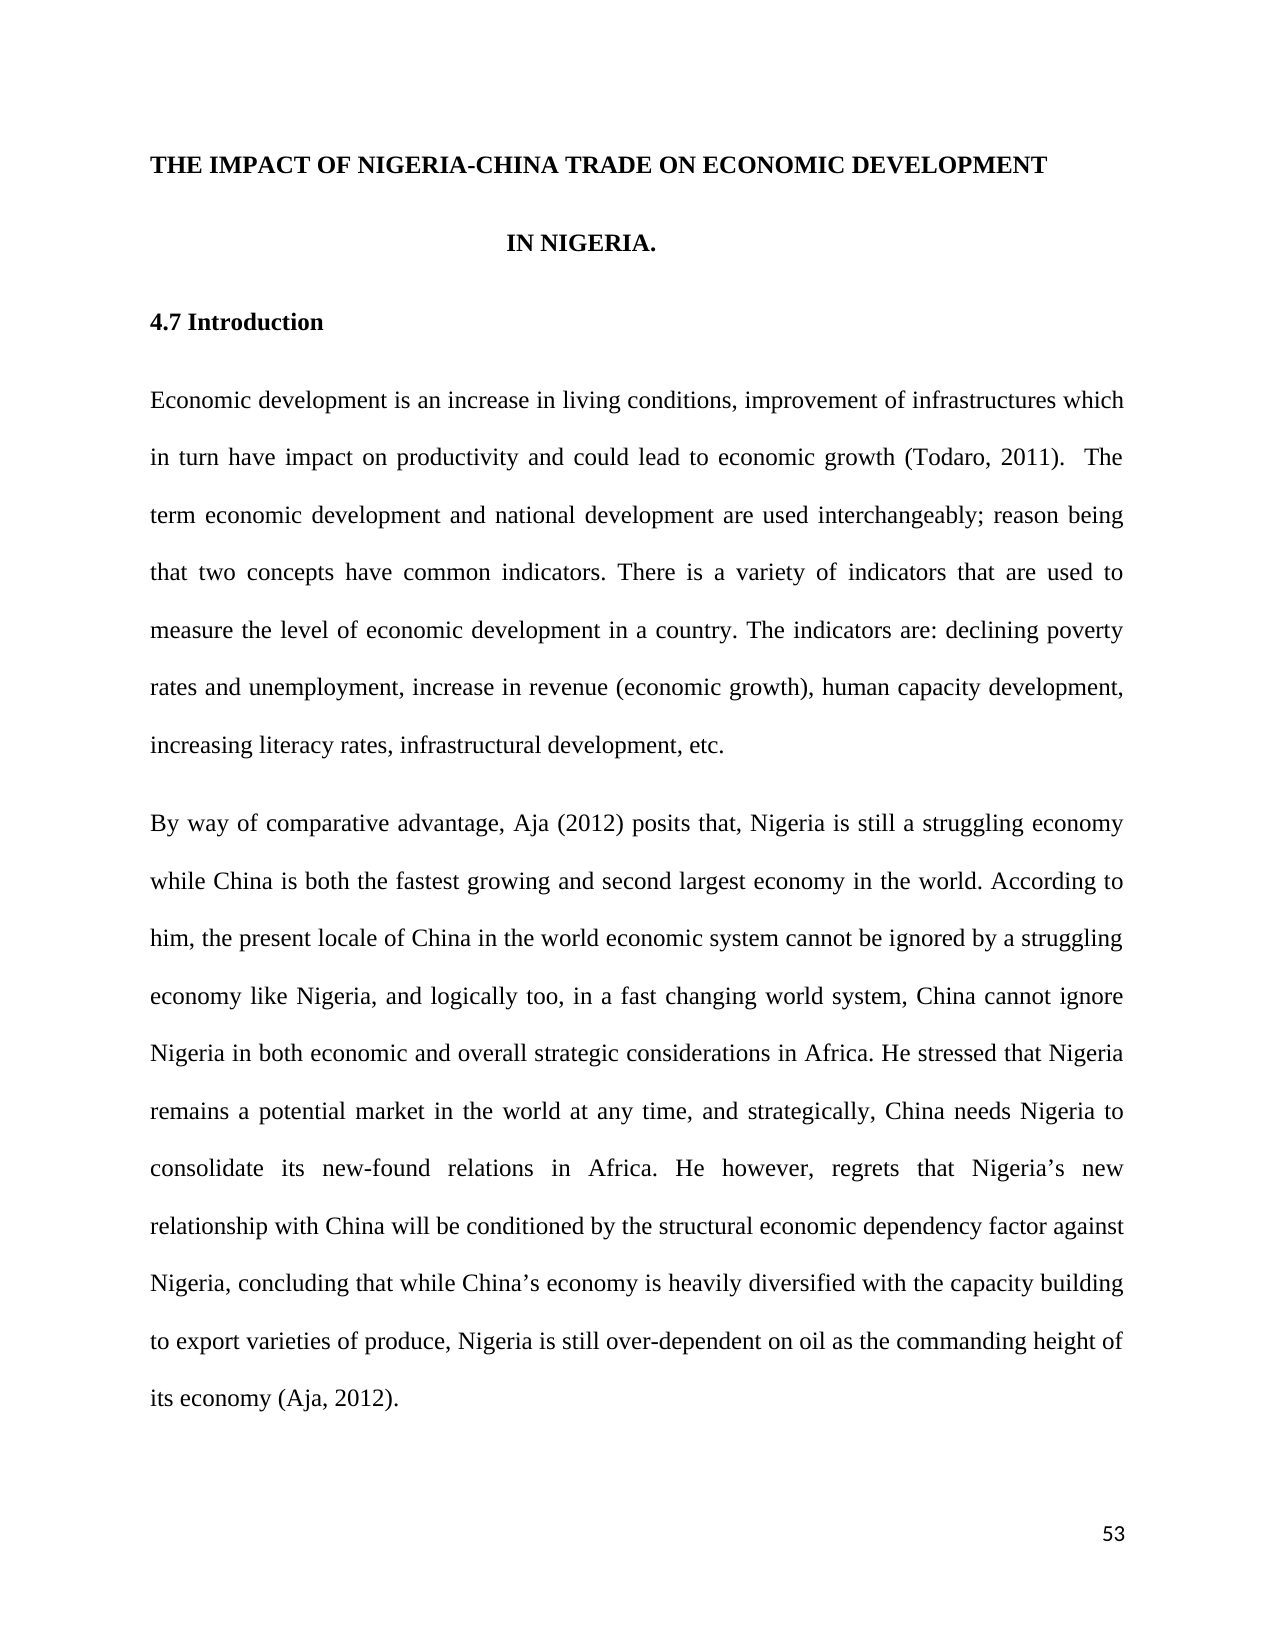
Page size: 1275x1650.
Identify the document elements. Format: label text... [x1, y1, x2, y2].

text By way of comparative advantage, Aja (2012) posits that, Nigeria is still a struggling economy while China is both the fastest growing and second largest economy in the world. According to him, the present locale of China in the world economic system cannot be ignored by a struggling economy like Nigeria, and logically too, in a fast changing world system, China cannot ignore Nigeria in both economic and overall strategic considerations in Africa. He stressed that Nigeria remains a potential market in the world at any time, and strategically, China needs Nigeria to consolidate its new-found relations in Africa. He however, regrets that Nigeria’s new relationship with China will be conditioned by the structural economic dependency factor against Nigeria, concluding that while China’s economy is heavily diversified with the capacity building to export varieties of produce, Nigeria is still over-dependent on oil as the commanding height of its economy (Aja, 2012). [150, 808, 1125, 1412]
text 4.7 Introduction [150, 307, 1125, 335]
text THE IMPACT OF NIGERIA-CHINA TRADE ON ECONOMIC DEVELOPMENT [150, 150, 1125, 179]
text Economic development is an increase in living conditions, improvement of infrastructures which in turn have impact on productivity and could lead to economic growth (Todaro, 2011). The term economic development and national development are used interchangeably; reason being that two concepts have common indicators. There is a variety of indicators that are used to measure the level of economic development in a country. The indicators are: declining poverty rates and unemployment, increase in revenue (economic growth), human capacity development, increasing literacy rates, infrastructural development, etc. [150, 385, 1125, 759]
text IN NIGERIA. [150, 228, 1125, 257]
